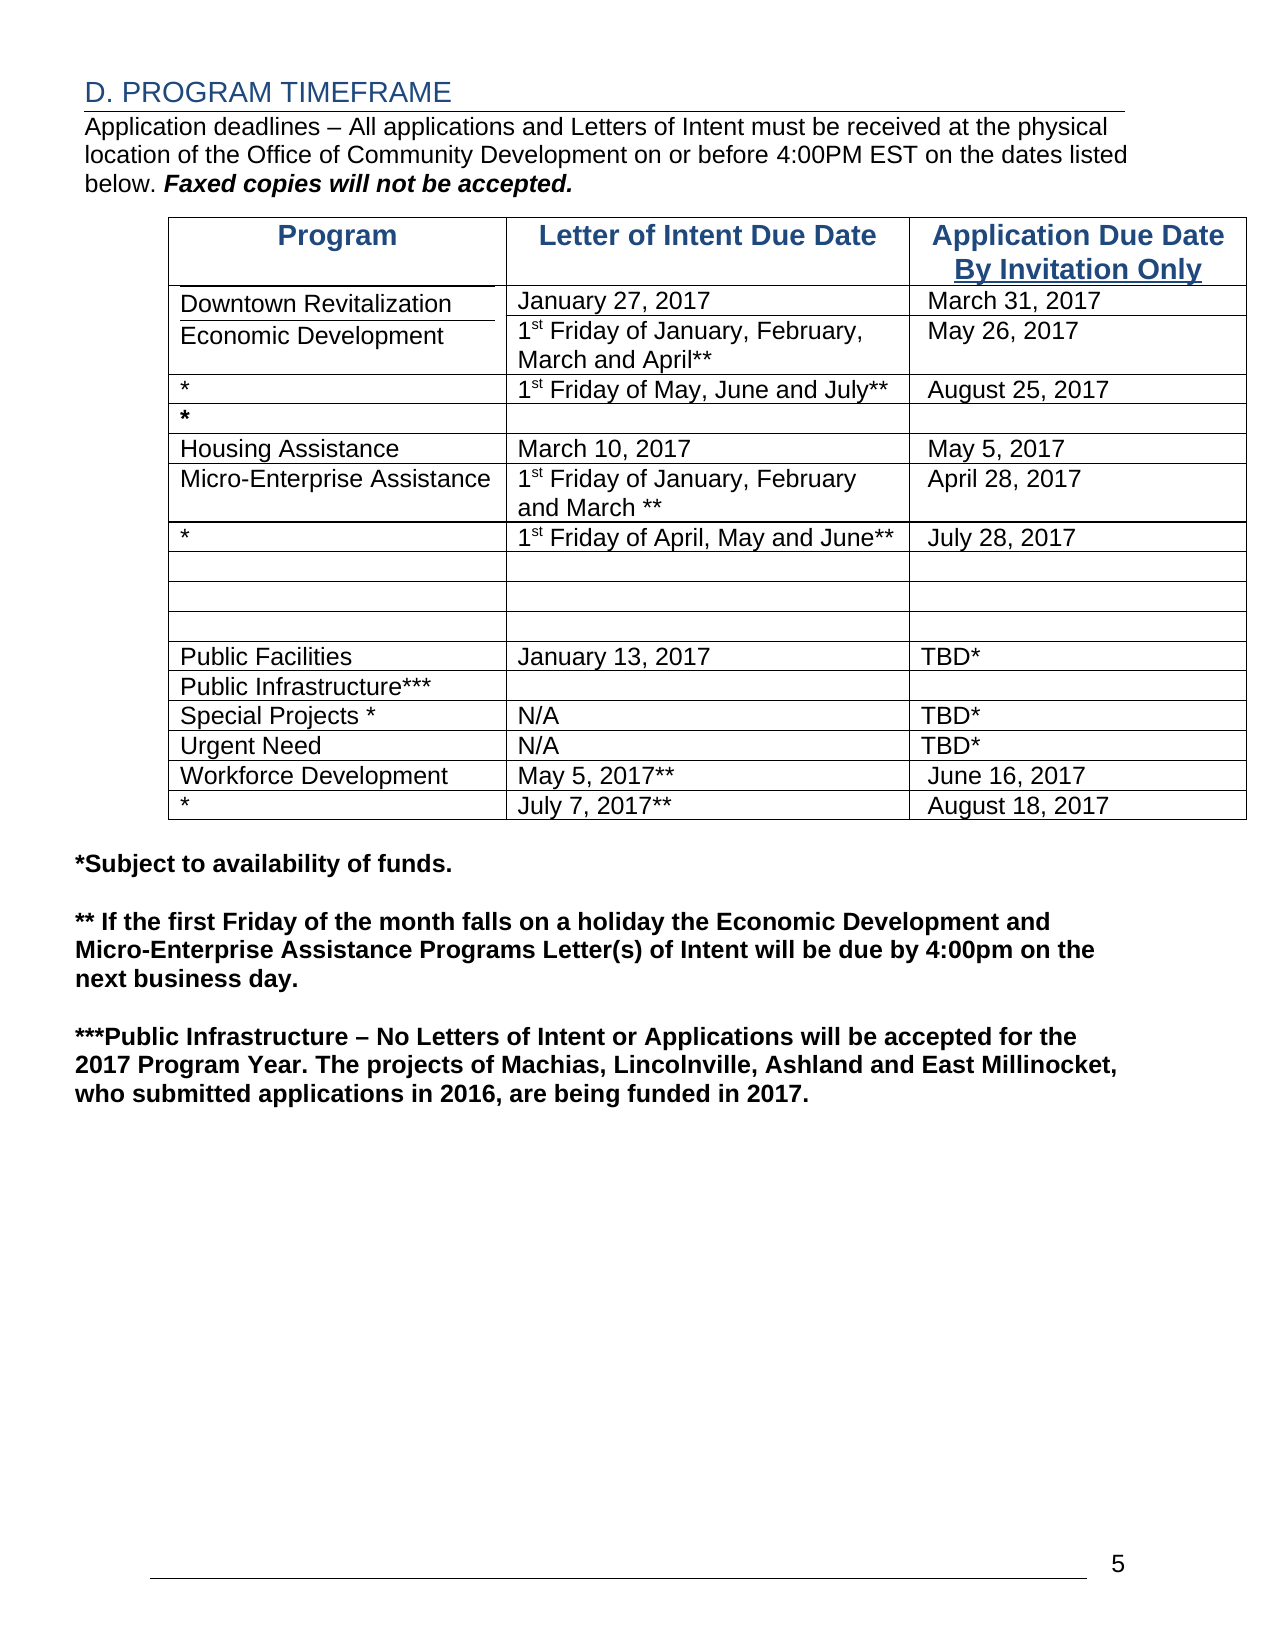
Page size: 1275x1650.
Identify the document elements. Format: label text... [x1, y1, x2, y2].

table_cell January 13, 2017 [507, 642, 909, 670]
table_cell Downtown Revitalization Economic Development [169, 286, 506, 373]
table_cell TBD* [910, 701, 1246, 730]
table_header Application Due Date By Invitation Only [910, 218, 1246, 285]
text ** If the first Friday of the month falls on a holiday the Economic Development and Micro-Enterprise Assistance Programs Letter(s) of Intent will be due by 4:00pm on the next business day. [75, 907, 1125, 993]
table_header Program [169, 218, 506, 285]
table_cell Workforce Development [169, 761, 506, 789]
table_cell August 25, 2017 [910, 375, 1246, 403]
table_cell [169, 612, 506, 641]
table_cell Public Facilities [169, 642, 506, 670]
table_cell June 16, 2017 [910, 761, 1246, 789]
table_cell * [169, 791, 506, 819]
table_cell August 18, 2017 [910, 791, 1246, 819]
table_cell [910, 612, 1246, 641]
table_cell * [169, 404, 506, 433]
table_cell TBD* [910, 731, 1246, 760]
table_cell TBD* [910, 642, 1246, 670]
table_cell 1st Friday of May, June and July** [507, 375, 909, 403]
table_cell [507, 404, 909, 433]
table_cell [910, 582, 1246, 611]
table_cell Public Infrastructure*** [169, 671, 506, 700]
table_cell [507, 552, 909, 581]
table_cell [169, 552, 506, 581]
table_cell [910, 552, 1246, 581]
text *Subject to availability of funds. [75, 849, 1125, 878]
table_cell 1st Friday of April, May and June** [507, 523, 909, 551]
table_cell April 28, 2017 [910, 464, 1246, 521]
table_cell [507, 671, 909, 700]
table_cell January 27, 2017 [507, 286, 909, 315]
table_cell N/A [507, 731, 909, 760]
table_cell * [169, 523, 506, 551]
text ***Public Infrastructure – No Letters of Intent or Applications will be accepted for the 2017 Program Year. The projects of Machias, Lincolnville, Ashland and East Millinocket, who submitted applications in 2016, are being funded in 2017. [75, 1022, 1125, 1108]
table_cell May 26, 2017 [910, 316, 1246, 373]
table_cell March 31, 2017 [910, 286, 1246, 315]
table_cell [169, 582, 506, 611]
table_cell May 5, 2017** [507, 761, 909, 789]
table_cell July 7, 2017** [507, 791, 909, 819]
table_cell May 5, 2017 [910, 434, 1246, 463]
table_cell [910, 671, 1246, 700]
table_cell Micro-Enterprise Assistance [169, 464, 506, 521]
table_cell [910, 404, 1246, 433]
table_cell March 10, 2017 [507, 434, 909, 463]
subtitle D. PROGRAM TIMEFRAME [84, 75, 1125, 111]
table_cell Urgent Need [169, 731, 506, 760]
table_header Letter of Intent Due Date [507, 218, 909, 285]
table_cell Housing Assistance [169, 434, 506, 463]
table_cell N/A [507, 701, 909, 730]
text Application deadlines – All applications and Letters of Intent must be received at the physical location of the Office of Community Development on or before 4:00PM EST on the dates listed below. Faxed copies will not be accepted. [84, 112, 1191, 198]
table_cell Special Projects * [169, 701, 506, 730]
table_cell 1st Friday of January, February and March ** [507, 464, 909, 521]
table_cell [507, 612, 909, 641]
table_cell 1st Friday of January, February, March and April** [507, 316, 909, 373]
table_cell July 28, 2017 [910, 523, 1246, 551]
table_cell * [169, 375, 506, 403]
table_cell [507, 582, 909, 611]
